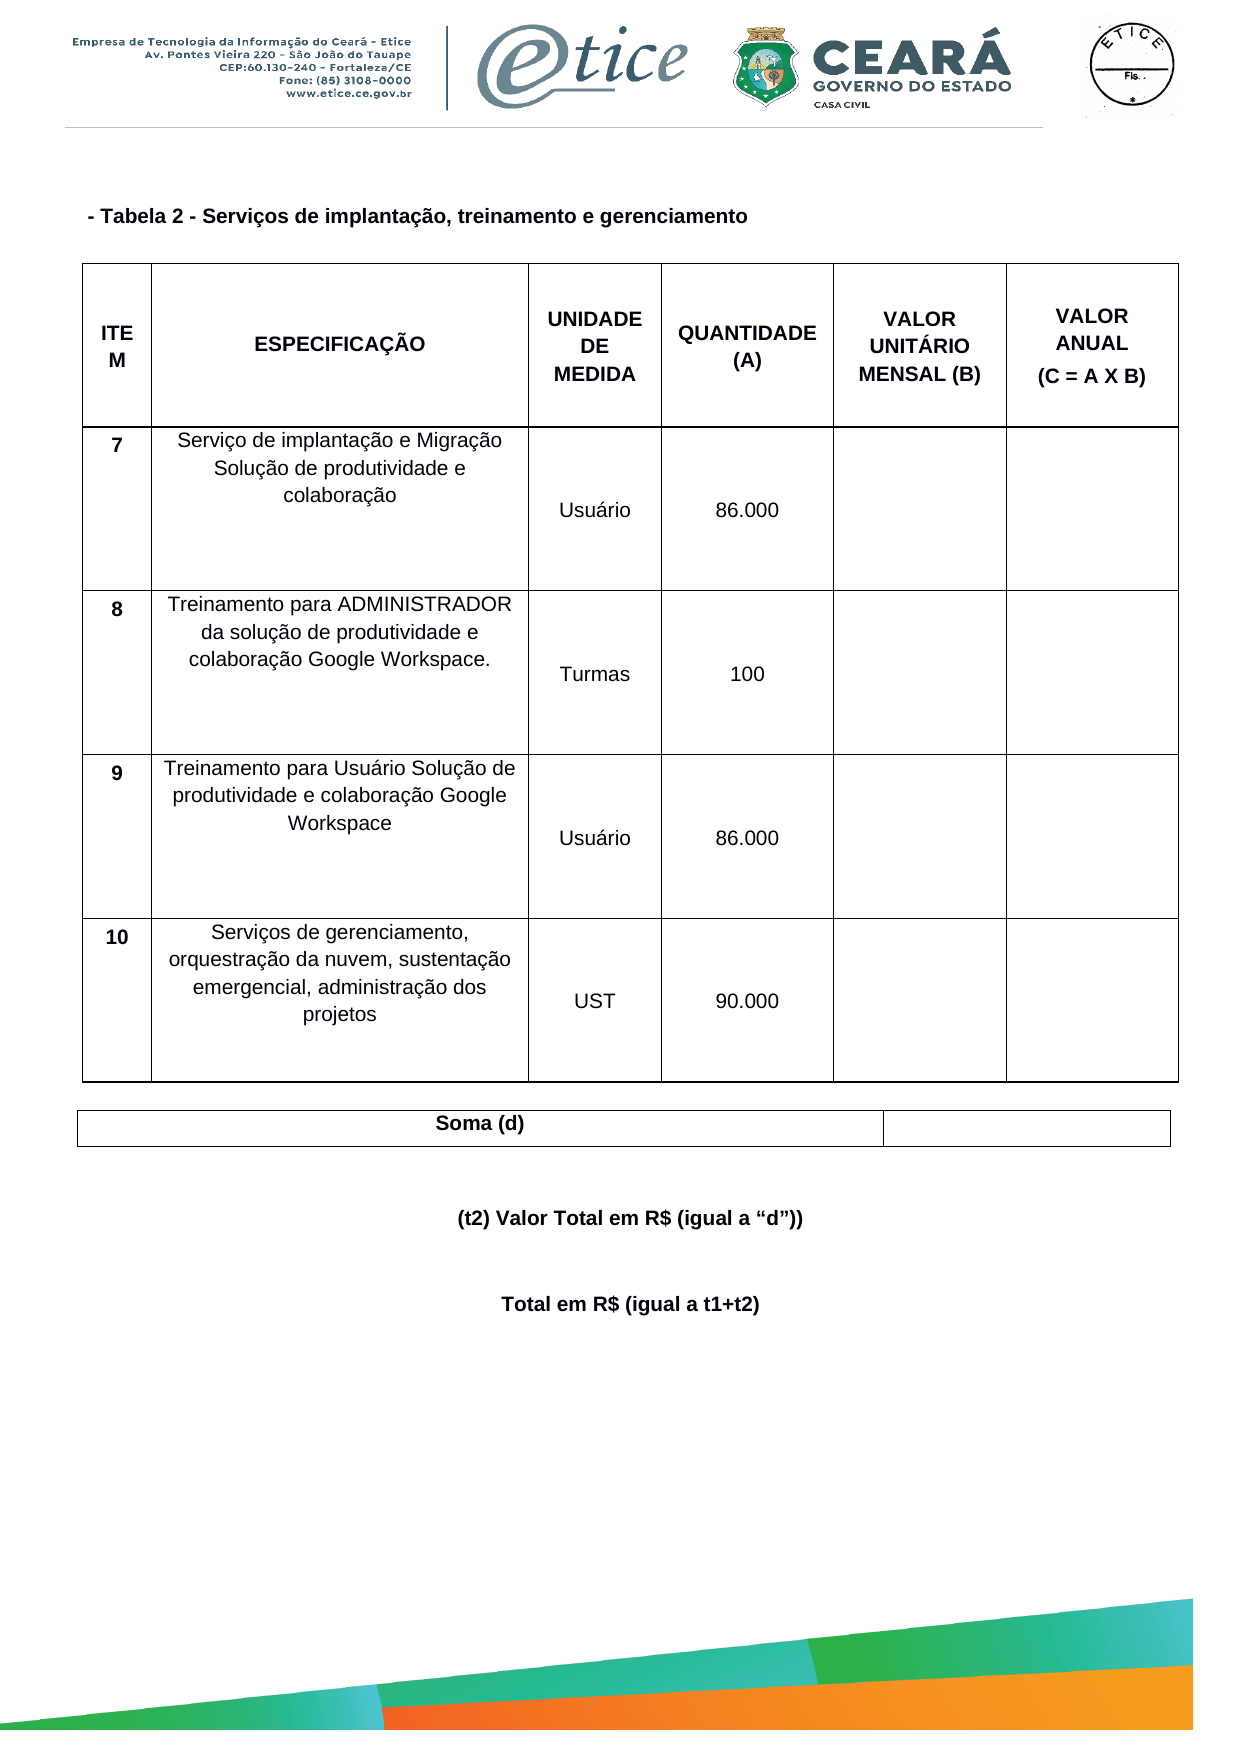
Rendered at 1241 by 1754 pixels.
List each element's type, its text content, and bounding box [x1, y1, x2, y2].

table_cell [834, 755, 1006, 918]
table_cell Serviço de implantação e Migração Solução de produtividade e colaboração [152, 428, 528, 590]
table_header VALOR ANUAL (C = A X B) [1007, 264, 1178, 426]
table_cell Treinamento para ADMINISTRADOR da solução de produtividade e colaboração Google Workspace. [152, 591, 528, 754]
table_cell 100 [662, 591, 833, 754]
table_header Soma (d) [78, 1111, 883, 1146]
table_cell UST [529, 919, 661, 1081]
table_cell 90.000 [662, 919, 833, 1081]
table_header VALOR UNITÁRIO MENSAL (B) [834, 264, 1006, 426]
table_cell [1007, 755, 1178, 918]
text (t2) Valor Total em R$ (igual a “d”)) [87, 1206, 1173, 1229]
table_cell [1007, 591, 1178, 754]
table_cell 7 [83, 428, 151, 590]
table_cell 86.000 [662, 428, 833, 590]
table_cell [1007, 919, 1178, 1081]
table_cell 9 [83, 755, 151, 918]
subtitle - Tabela 2 - Serviços de implantação, treinamento e gerenciamento [87, 204, 1173, 228]
table_cell Usuário [529, 755, 661, 918]
table_cell Treinamento para Usuário Solução de produtividade e colaboração Google Workspace [152, 755, 528, 918]
table_cell [834, 428, 1006, 590]
picture [1081, 13, 1180, 120]
table_cell 10 [83, 919, 151, 1081]
table_cell 86.000 [662, 755, 833, 918]
picture [0, 1597, 1194, 1730]
table_cell [1007, 428, 1178, 590]
picture [64, 8, 1044, 128]
table_cell Turmas [529, 591, 661, 754]
table_header QUANTIDADE (A) [662, 264, 833, 426]
table_cell 8 [83, 591, 151, 754]
table_header ITEM [83, 264, 151, 426]
table_header [884, 1111, 1170, 1146]
text Total em R$ (igual a t1+t2) [87, 1292, 1173, 1316]
table_cell Serviços de gerenciamento, orquestração da nuvem, sustentação emergencial, administração dos projetos [152, 919, 528, 1081]
table_cell [834, 591, 1006, 754]
table_header ESPECIFICAÇÃO [152, 264, 528, 426]
table_header UNIDADE DE MEDIDA [529, 264, 661, 426]
table_cell Usuário [529, 428, 661, 590]
table_cell [834, 919, 1006, 1081]
